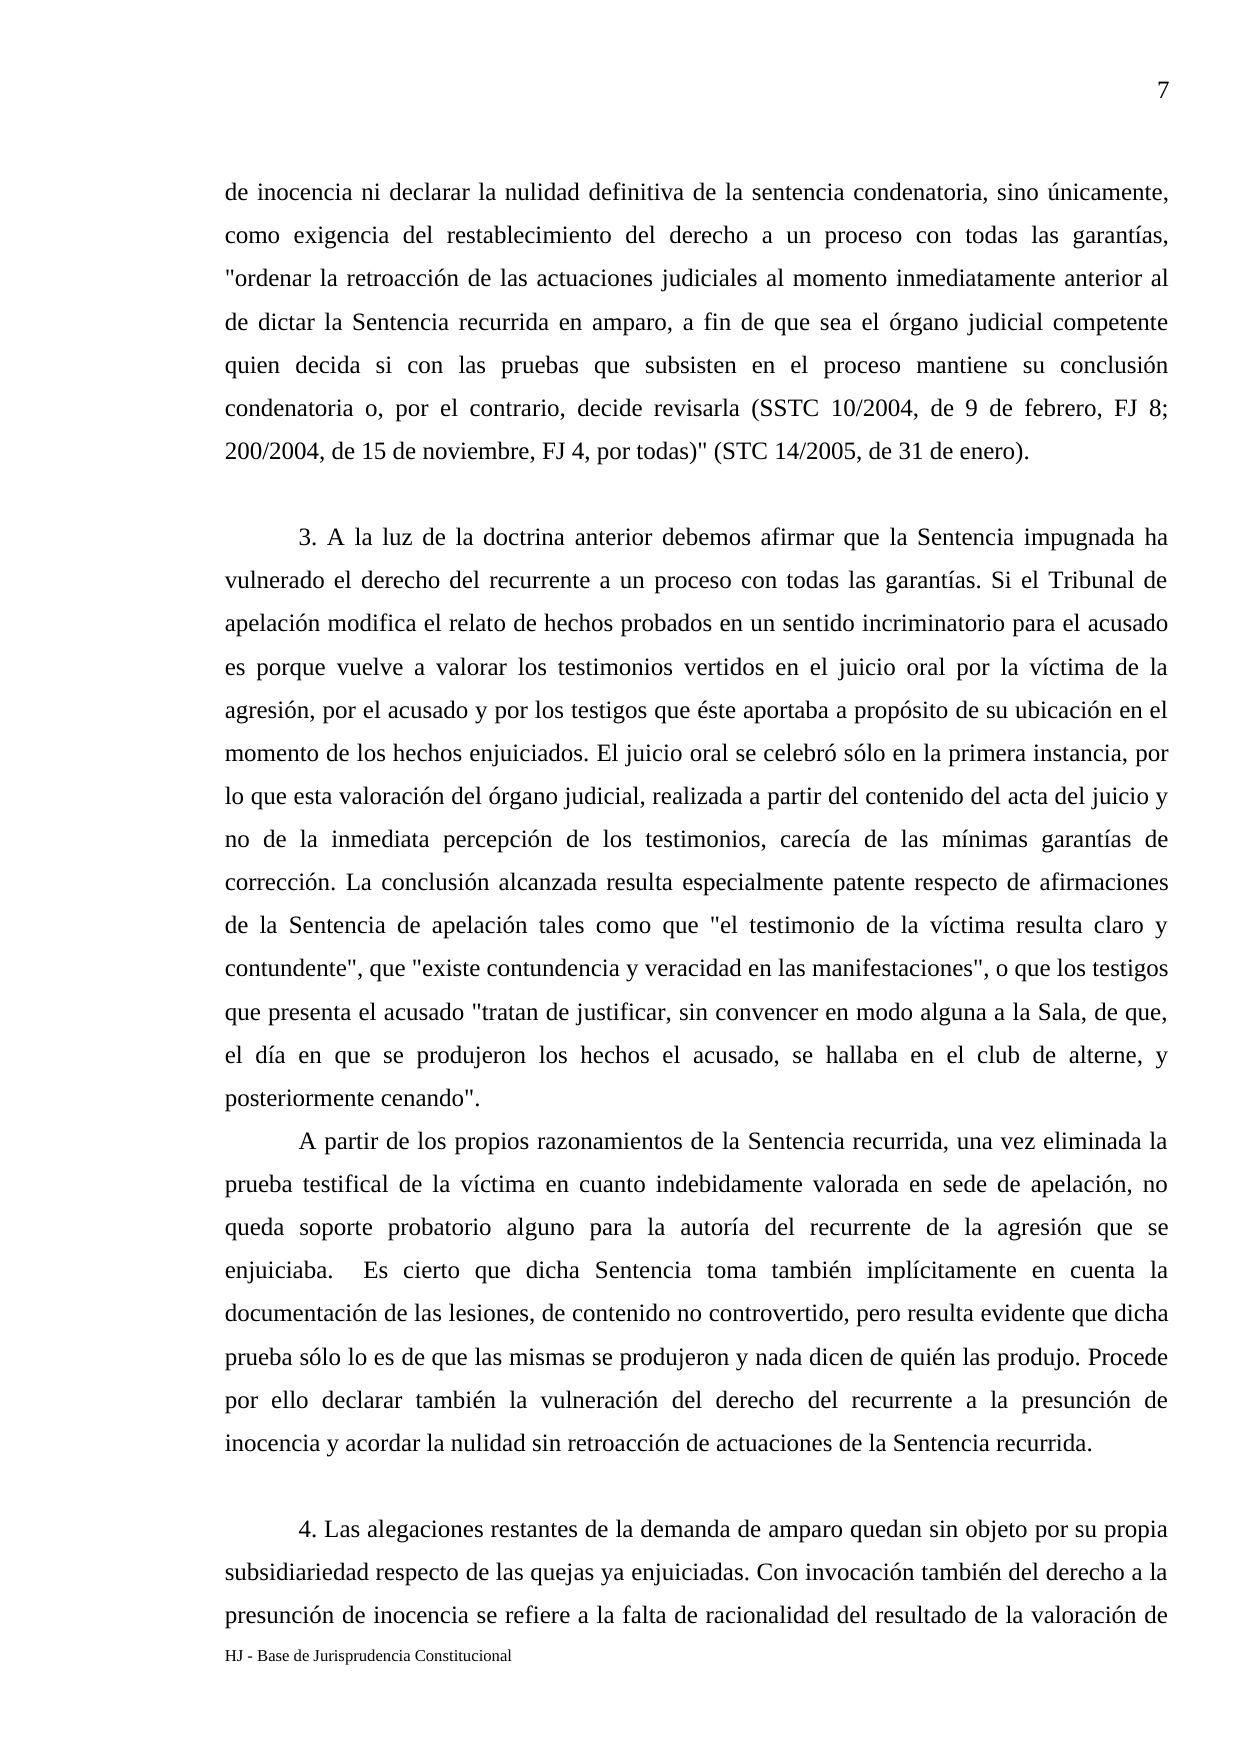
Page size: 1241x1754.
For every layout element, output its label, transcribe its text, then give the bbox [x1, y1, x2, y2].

text A partir de los propios razonamientos de la Sentencia recurrida, una vez eliminada la prueba testifical de la víctima en cuanto indebidamente valorada en sede de apelación, no queda soporte probatorio alguno para la autoría del recurrente de la agresión que se enjuiciaba. Es cierto que dicha Sentencia toma también implícitamente en cuenta la documentación de las lesiones, de contenido no controvertido, pero resulta evidente que dicha prueba sólo lo es de que las mismas se produjeron y nada dicen de quién las produjo. Procede por ello declarar también la vulneración del derecho del recurrente a la presunción de inocencia y acordar la nulidad sin retroacción de actuaciones de la Sentencia recurrida. [224, 1126, 1169, 1457]
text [224, 1514, 1169, 1629]
text 3. A la luz de la doctrina anterior debemos afirmar que la Sentencia impugnada ha vulnerado el derecho del recurrente a un proceso con todas las garantías. Si el Tribunal de apelación modifica el relato de hechos probados en un sentido incriminatorio para el acusado es porque vuelve a valorar los testimonios vertidos en el juicio oral por la víctima de la agresión, por el acusado y por los testigos que éste aportaba a propósito de su ubicación en el momento de los hechos enjuiciados. El juicio oral se celebró sólo en la primera instancia, por lo que esta valoración del órgano judicial, realizada a partir del contenido del acta del juicio y no de la inmediata percepción de los testimonios, carecía de las mínimas garantías de corrección. La conclusión alcanzada resulta especialmente patente respecto de afirmaciones de la Sentencia de apelación tales como que "el testimonio de la víctima resulta claro y contundente", que "existe contundencia y veracidad en las manifestaciones", o que los testigos que presenta el acusado "tratan de justificar, sin convencer en modo alguna a la Sala, de que, el día en que se produjeron los hechos el acusado, se hallaba en el club de alterne, y posteriormente cenando". [224, 522, 1169, 1112]
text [224, 177, 1169, 465]
